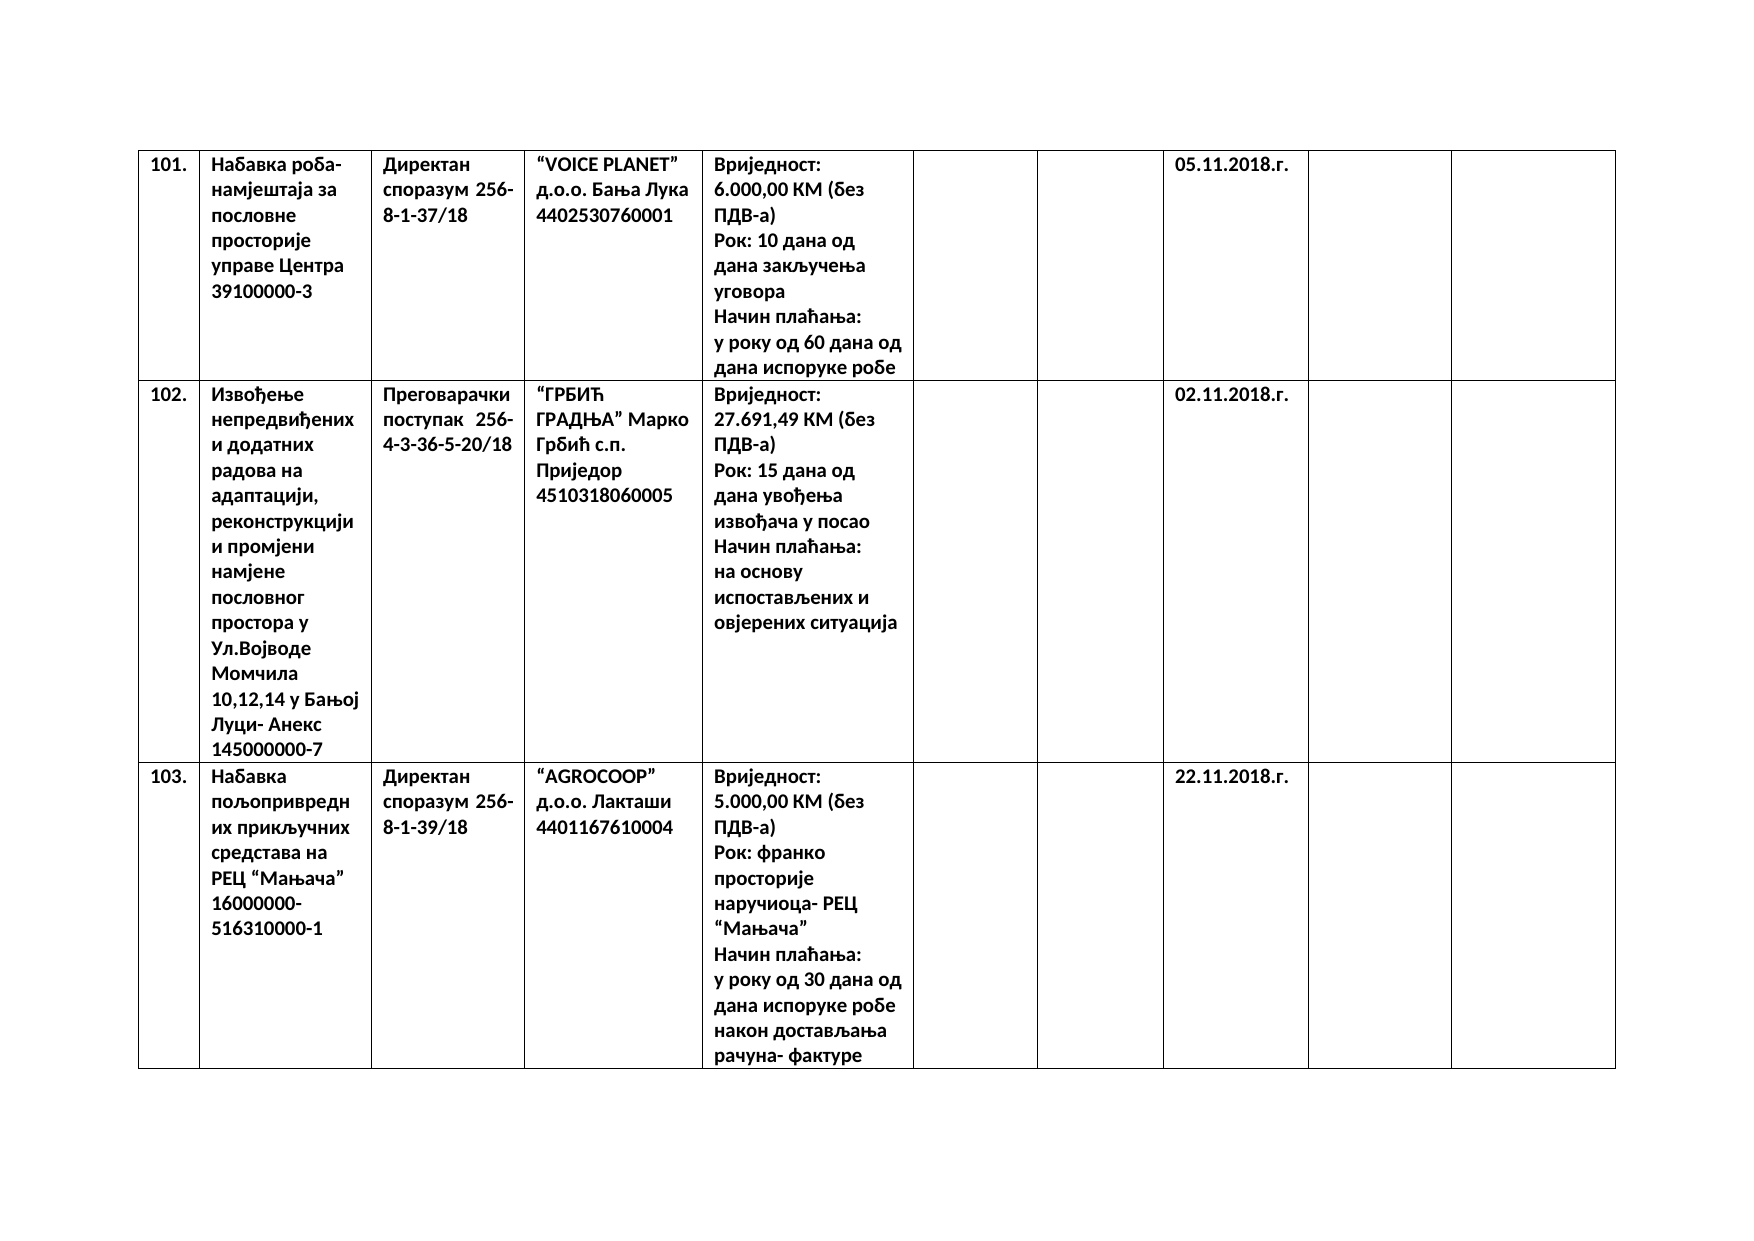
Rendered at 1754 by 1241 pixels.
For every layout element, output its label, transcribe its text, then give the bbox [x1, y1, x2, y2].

table_cell [914, 763, 1037, 1068]
table_cell [1038, 763, 1163, 1068]
table_cell [1452, 381, 1615, 762]
table_cell [1452, 763, 1615, 1068]
table_cell “AGROCOOP” д.о.о. Лакташи 4401167610004 [525, 763, 702, 1068]
table_cell Набавка пољопривредних прикључних средстава на РЕЦ “Мањача” 16000000-516310000-1 [200, 763, 371, 1068]
table_cell 05.11.2018.г. [1164, 151, 1308, 380]
table_cell [139, 381, 199, 762]
table_cell [139, 763, 199, 1068]
table_cell [914, 151, 1037, 380]
table_cell Вриједност: 6.000,00 КМ (без ПДВ-а) Рок: 10 дана од дана закључења уговора Начин плаћања: у року од 60 дана од дана испоруке робе [703, 151, 913, 380]
table_cell [1038, 381, 1163, 762]
table_cell [1309, 381, 1451, 762]
table_cell [139, 151, 199, 380]
table_cell [1038, 151, 1163, 380]
table_cell Извођење непредвиђених и додатних радова на адаптацији, реконструкцији и промјени намјене пословног простора у Ул.Војводе Момчила 10,12,14 у Бањој Луци- Анекс 145000000-7 [200, 381, 371, 762]
table_cell 02.11.2018.г. [1164, 381, 1308, 762]
table_cell Преговарачки поступак 256-4-3-36-5-20/18 [372, 381, 524, 762]
table_cell [1309, 151, 1451, 380]
table_cell Вриједност: 27.691,49 КМ (без ПДВ-а) Рок: 15 дана од дана увођења извођача у посао Начин плаћања: на основу испостављених и овјерених ситуација [703, 381, 913, 762]
table_cell [1309, 763, 1451, 1068]
table_cell “ГРБИЋ ГРАДЊА” Марко Грбић с.п. Приједор 4510318060005 [525, 381, 702, 762]
table_cell “VOICE PLANET” д.о.о. Бања Лука 4402530760001 [525, 151, 702, 380]
table_cell [914, 381, 1037, 762]
table_cell Директан споразум 256-8-1-39/18 [372, 763, 524, 1068]
table_cell Директан споразум 256-8-1-37/18 [372, 151, 524, 380]
table_cell 22.11.2018.г. [1164, 763, 1308, 1068]
table_cell Набавка роба- намјештаја за пословне просторије управе Центра 39100000-3 [200, 151, 371, 380]
table_cell Вриједност: 5.000,00 КМ (без ПДВ-а) Рок: франко просторије наручиоца- РЕЦ “Мањача” Начин плаћања: у року од 30 дана од дана испоруке робе након достављања рачуна- фактуре [703, 763, 913, 1068]
table_cell [1452, 151, 1615, 380]
